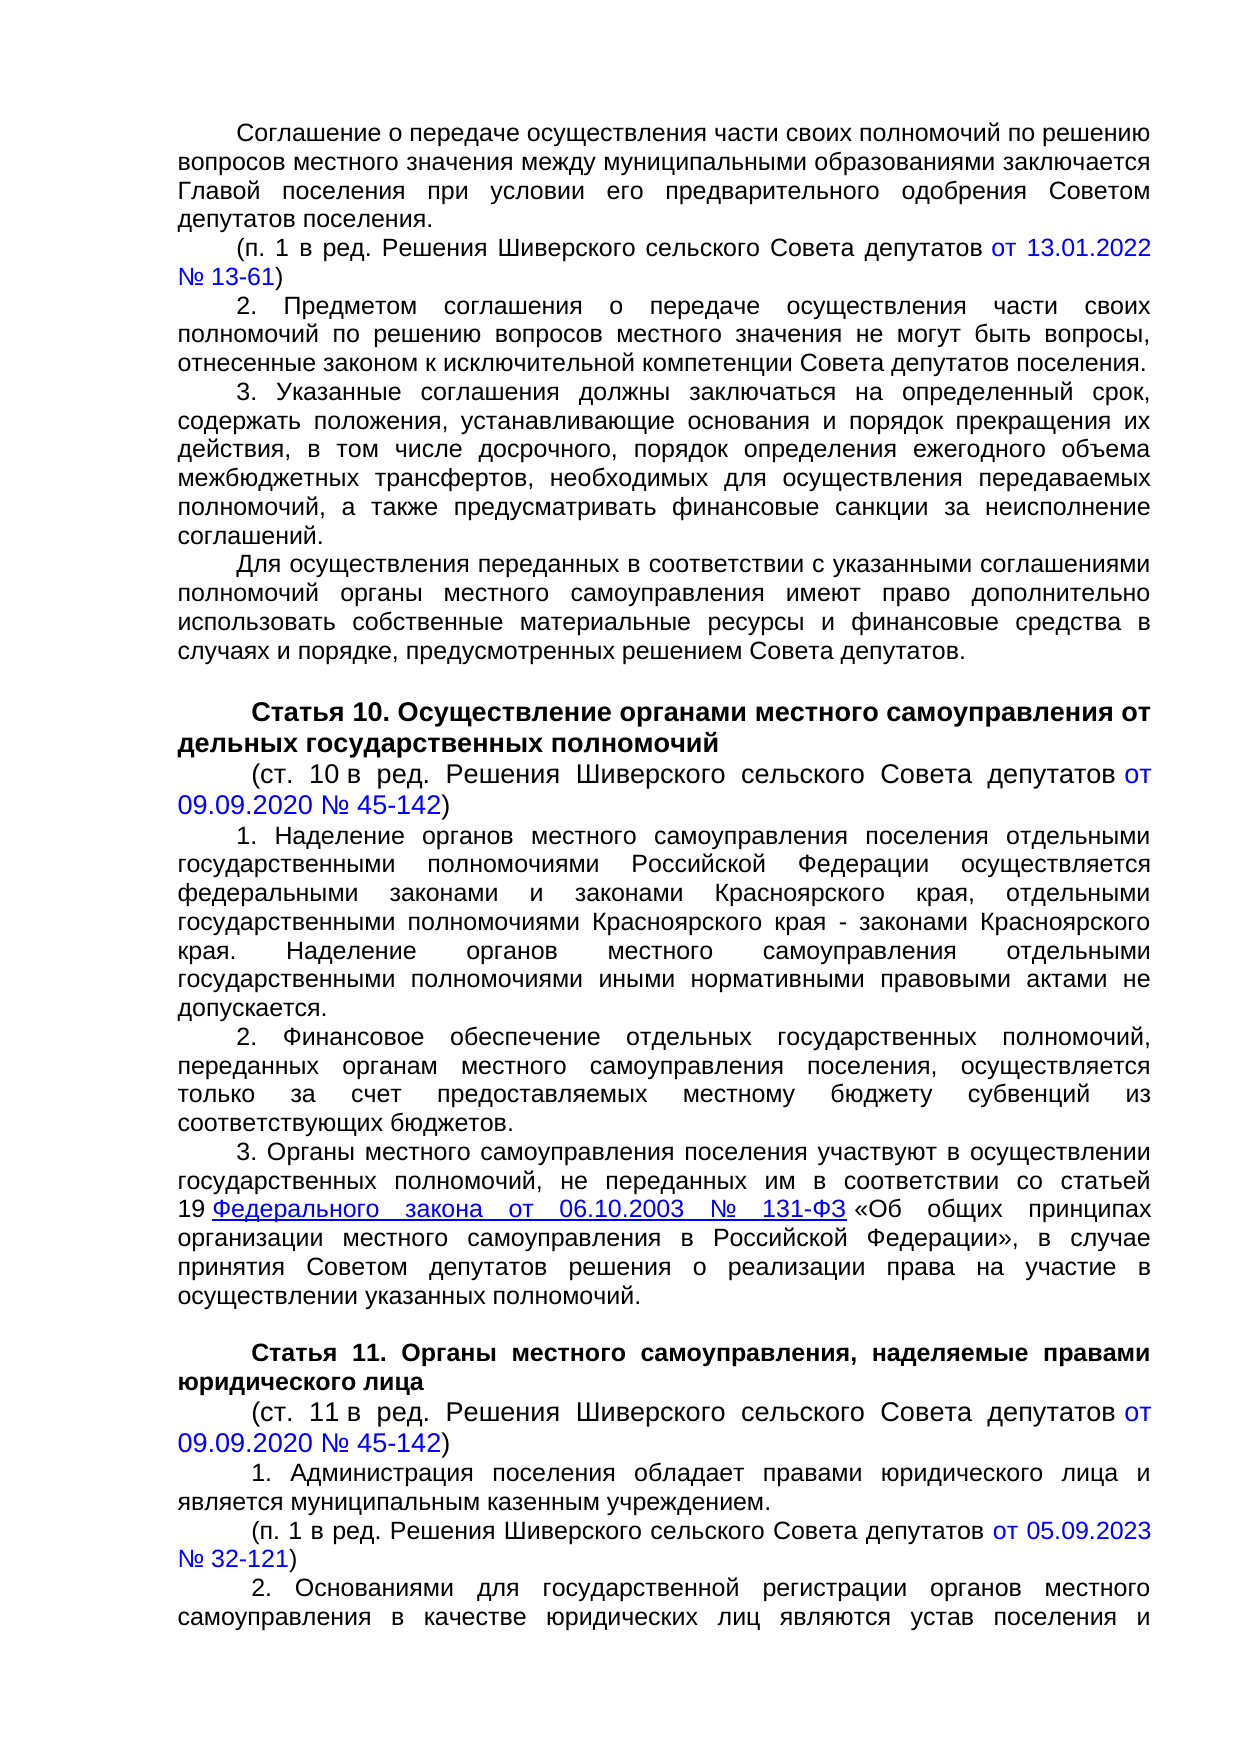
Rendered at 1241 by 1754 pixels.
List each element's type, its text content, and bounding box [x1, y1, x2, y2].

text Соглашение о передаче осуществления части своих полномочий по решению вопросов местного значения между муниципальными образованиями заключается Главой поселения при условии его предварительного одобрения Советом депутатов поселения. [177, 118, 1152, 233]
text (п. 1 в ред. Решения Шиверского сельского Совета депутатов от 13.01.2022 № 13-61) [177, 233, 1152, 291]
text Статья 11. Органы местного самоуправления, наделяемые правами юридического лица [177, 1338, 1152, 1396]
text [177, 1573, 1152, 1631]
text Статья 10. Осуществление органами местного самоуправления отдельных государственных полномочий [177, 696, 1152, 758]
text 3. Органы местного самоуправления поселения участвуют в осуществлении государственных полномочий, не переданных им в соответствии со статьей 19 Федерального закона от 06.10.2003 № 131-ФЗ «Об общих принципах организации местного самоуправления в Российской Федерации», в случае принятия Советом депутатов решения о реализации права на участие в осуществлении указанных полномочий. [177, 1137, 1152, 1309]
text 2. Предметом соглашения о передаче осуществления части своих полномочий по решению вопросов местного значения не могут быть вопросы, отнесенные законом к исключительной компетенции Совета депутатов поселения. [177, 291, 1152, 377]
text Для осуществления переданных в соответствии с указанными соглашениями полномочий органы местного самоуправления имеют право дополнительно использовать собственные материальные ресурсы и финансовые средства в случаях и порядке, предусмотренных решением Совета депутатов. [177, 549, 1152, 664]
text 2. Финансовое обеспечение отдельных государственных полномочий, переданных органам местного самоуправления поселения, осуществляется только за счет предоставляемых местному бюджету субвенций из соответствующих бюджетов. [177, 1022, 1152, 1137]
text 1. Наделение органов местного самоуправления поселения отдельными государственными полномочиями Российской Федерации осуществляется федеральными законами и законами Красноярского края, отдельными государственными полномочиями Красноярского края - законами Красноярского края. Наделение органов местного самоуправления отдельными государственными полномочиями иными нормативными правовыми актами не допускается. [177, 821, 1152, 1022]
text (ст. 10 в ред. Решения Шиверского сельского Совета депутатов от 09.09.2020 № 45-142) [177, 758, 1152, 821]
text 1. Администрация поселения обладает правами юридического лица и является муниципальным казенным учреждением. [177, 1458, 1152, 1516]
text (п. 1 в ред. Решения Шиверского сельского Совета депутатов от 05.09.2023 № 32-121) [177, 1516, 1152, 1573]
text (ст. 11 в ред. Решения Шиверского сельского Совета депутатов от 09.09.2020 № 45-142) [177, 1396, 1152, 1458]
text 3. Указанные соглашения должны заключаться на определенный срок, содержать положения, устанавливающие основания и порядок прекращения их действия, в том числе досрочного, порядок определения ежегодного объема межбюджетных трансфертов, необходимых для осуществления передаваемых полномочий, а также предусматривать финансовые санкции за неисполнение соглашений. [177, 377, 1152, 549]
